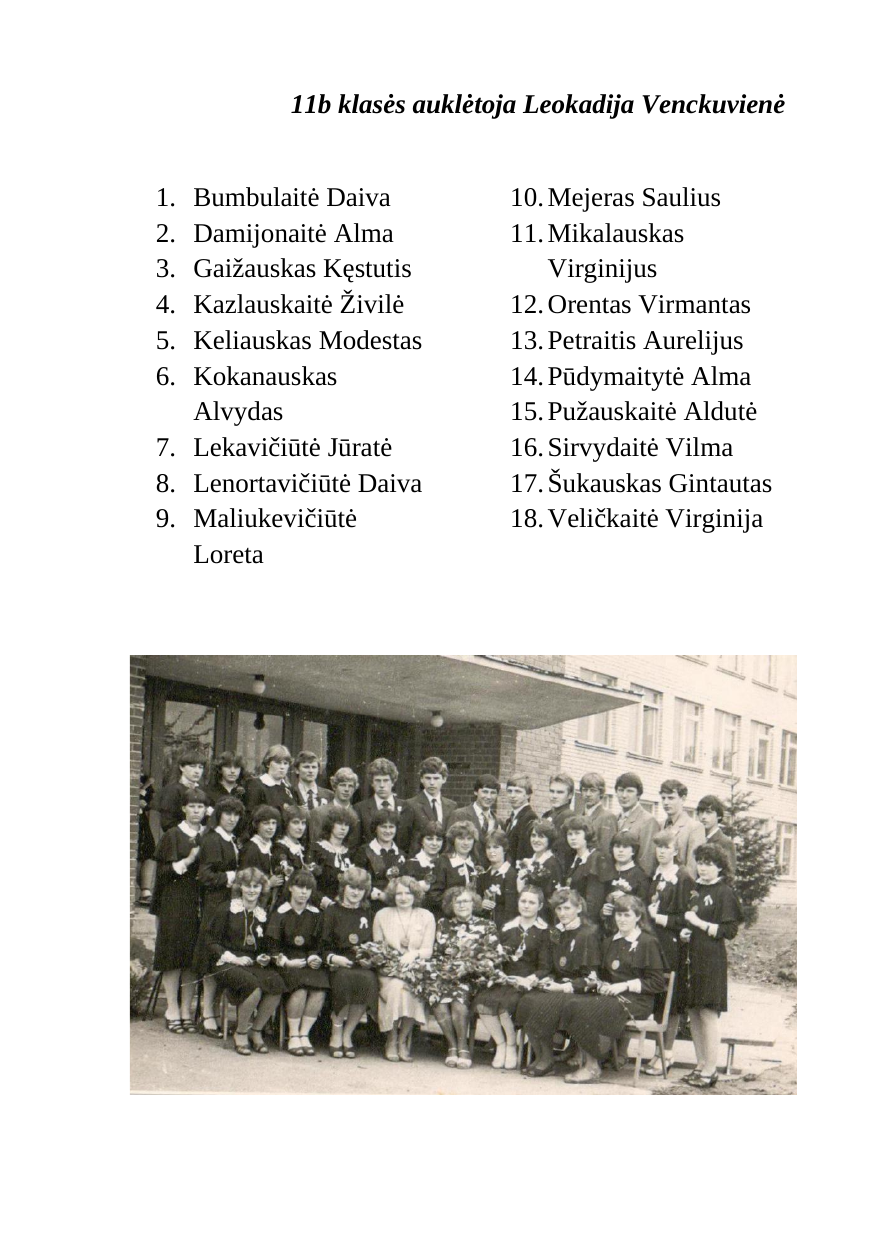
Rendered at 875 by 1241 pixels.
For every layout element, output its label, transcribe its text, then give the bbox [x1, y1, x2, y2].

list Mejeras Saulius [510, 181, 785, 212]
list Mikalauskas Virginijus [510, 217, 785, 283]
list Pužauskaitė Aldutė [510, 395, 785, 426]
list Sirvydaitė Vilma [510, 431, 785, 462]
list Lenortavičiūtė Daiva [156, 467, 431, 498]
list Kazlauskaitė Živilė [156, 288, 431, 319]
list Orentas Virmantas [510, 288, 785, 319]
list Bumbulaitė Daiva [156, 181, 431, 212]
list Keliauskas Modestas [156, 324, 431, 355]
list Petraitis Aurelijus [510, 324, 785, 355]
list Gaižauskas Kęstutis [156, 252, 431, 283]
list Damijonaitė Alma [156, 217, 431, 248]
list Lekavičiūtė Jūratė [156, 431, 431, 462]
list Pūdymaitytė Alma [510, 359, 785, 391]
list Maliukevičiūtė Loreta [156, 502, 431, 569]
list Veličkaitė Virginija [510, 502, 785, 534]
picture [129, 655, 797, 1095]
list Kokanauskas Alvydas [156, 359, 431, 426]
text 11b klasės auklėtoja Leokadija Venckuvienė [118, 89, 785, 120]
list Šukauskas Gintautas [510, 467, 785, 498]
